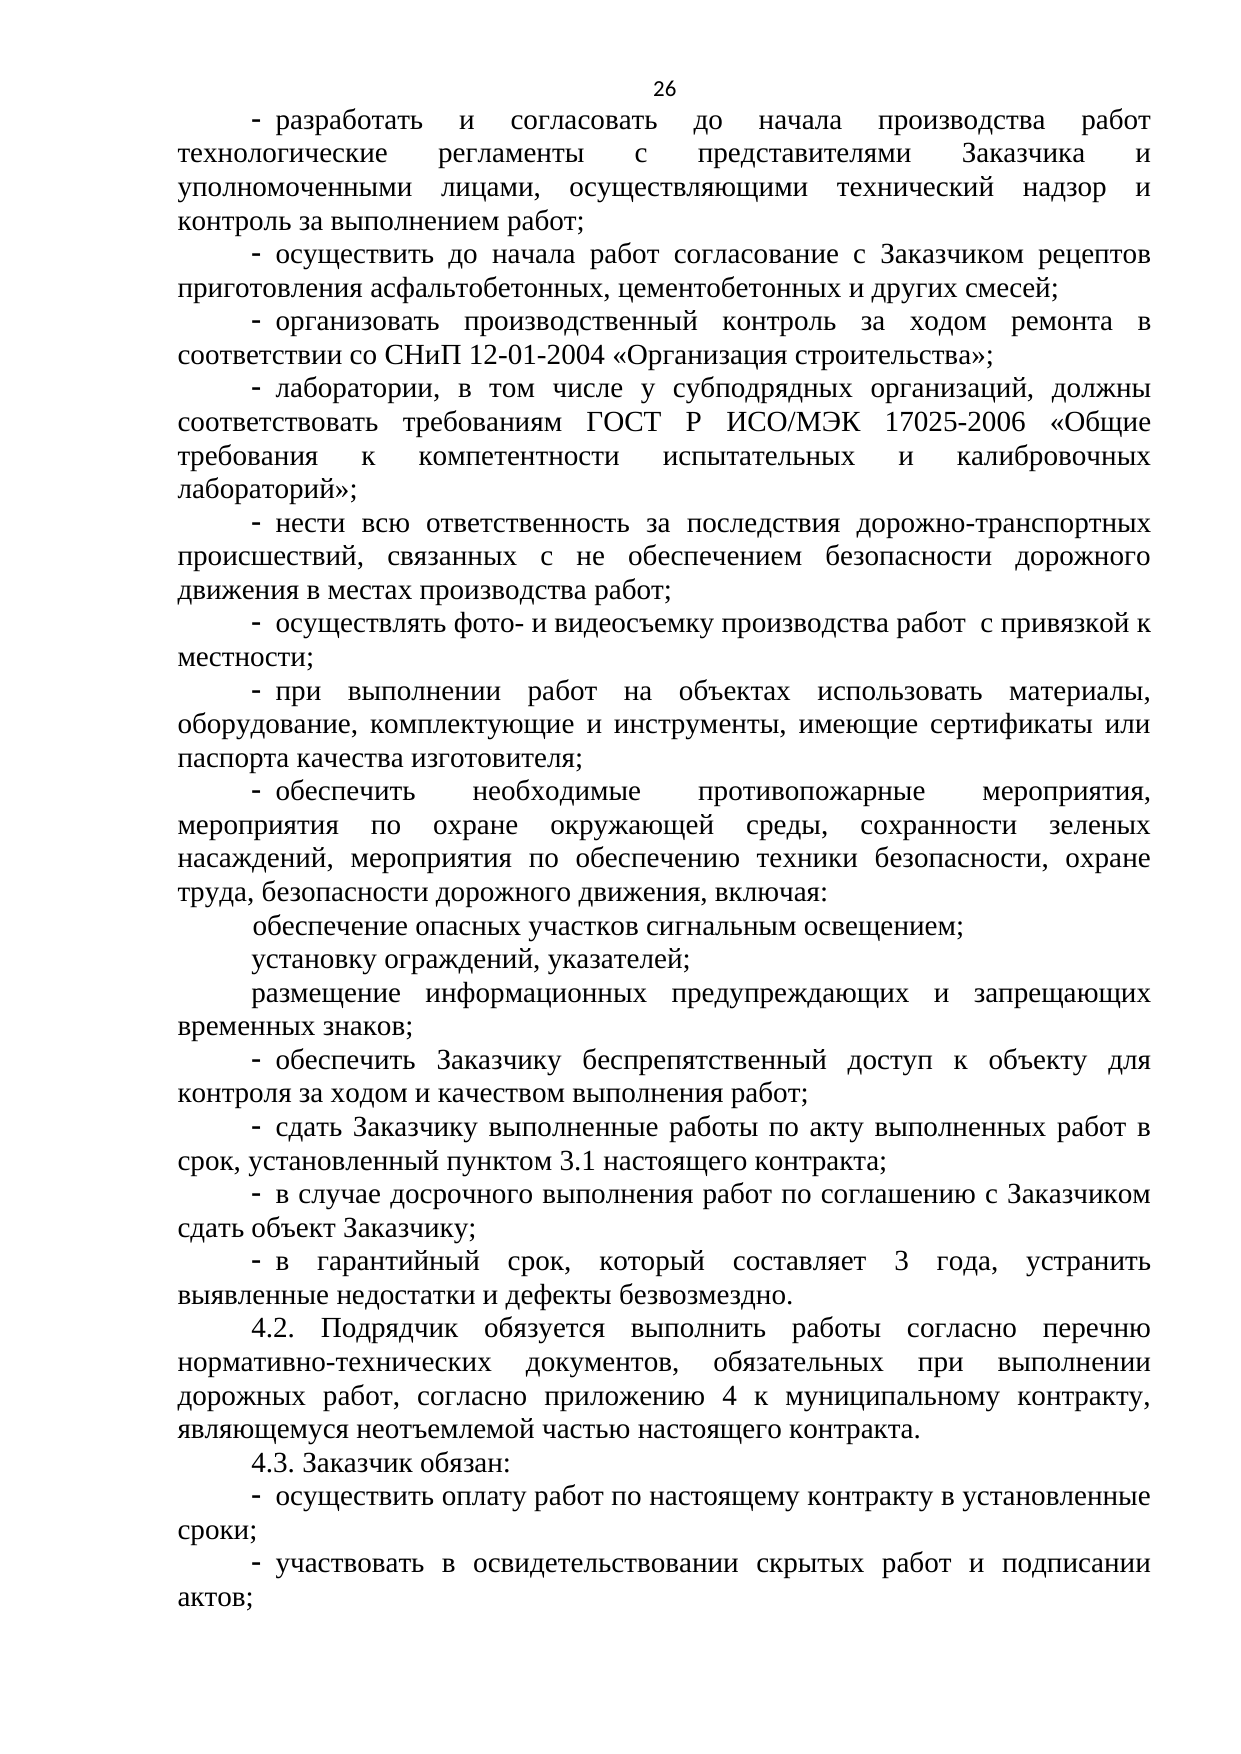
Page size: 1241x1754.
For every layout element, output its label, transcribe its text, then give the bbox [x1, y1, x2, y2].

list при выполнении работ на объектах использовать материалы, оборудование, комплектующие и инструменты, имеющие сертификаты или паспорта качества изготовителя; [177, 673, 1152, 773]
text размещение информационных предупреждающих и запрещающих временных знаков; [177, 975, 1152, 1042]
list организовать производственный контроль за ходом ремонта в соответствии со СНиП 12-01-2004 «Организация строительства»; [177, 303, 1152, 371]
list участвовать в освидетельствовании скрытых работ и подписании актов; [177, 1546, 1152, 1613]
list сдать Заказчику выполненные работы по акту выполненных работ в срок, установленный пунктом 3.1 настоящего контракта; [177, 1109, 1152, 1176]
list в гарантийный срок, который составляет 3 года, устранить выявленные недостатки и дефекты безвозмездно. [177, 1243, 1152, 1311]
list обеспечение опасных участков сигнальным освещением; [252, 908, 1152, 941]
list осуществить до начала работ согласование с Заказчиком рецептов приготовления асфальтобетонных, цементобетонных и других смесей; [177, 236, 1152, 303]
list обеспечить Заказчику беспрепятственный доступ к объекту для контроля за ходом и качеством выполнения работ; [177, 1042, 1152, 1109]
text 4.3. Заказчик обязан: [177, 1445, 1152, 1478]
list разработать и согласовать до начала производства работ технологические регламенты с представителями Заказчика и уполномоченными лицами, осуществляющими технический надзор и контроль за выполнением работ; [177, 102, 1152, 236]
list в случае досрочного выполнения работ по соглашению с Заказчиком сдать объект Заказчику; [177, 1176, 1152, 1243]
list нести всю ответственность за последствия дорожно-транспортных происшествий, связанных с не обеспечением безопасности дорожного движения в местах производства работ; [177, 505, 1152, 606]
list лаборатории, в том числе у субподрядных организаций, должны соответствовать требованиям ГОСТ Р ИСО/МЭК 17025-2006 «Общие требования к компетентности испытательных и калибровочных лабораторий»; [177, 371, 1152, 505]
list обеспечить необходимые противопожарные мероприятия, мероприятия по охране окружающей среды, сохранности зеленых насаждений, мероприятия по обеспечению техники безопасности, охране труда, безопасности дорожного движения, включая: [177, 773, 1152, 908]
text 4.2. Подрядчик обязуется выполнить работы согласно перечню нормативно-технических документов, обязательных при выполнении дорожных работ, согласно приложению 4 к муниципальному контракту, являющемуся неотъемлемой частью настоящего контракта. [177, 1311, 1152, 1445]
text установку ограждений, указателей; [177, 941, 1152, 975]
list осуществлять фото- и видеосъемку производства работ с привязкой к местности; [177, 606, 1152, 673]
list осуществить оплату работ по настоящему контракту в установленные сроки; [177, 1478, 1152, 1546]
